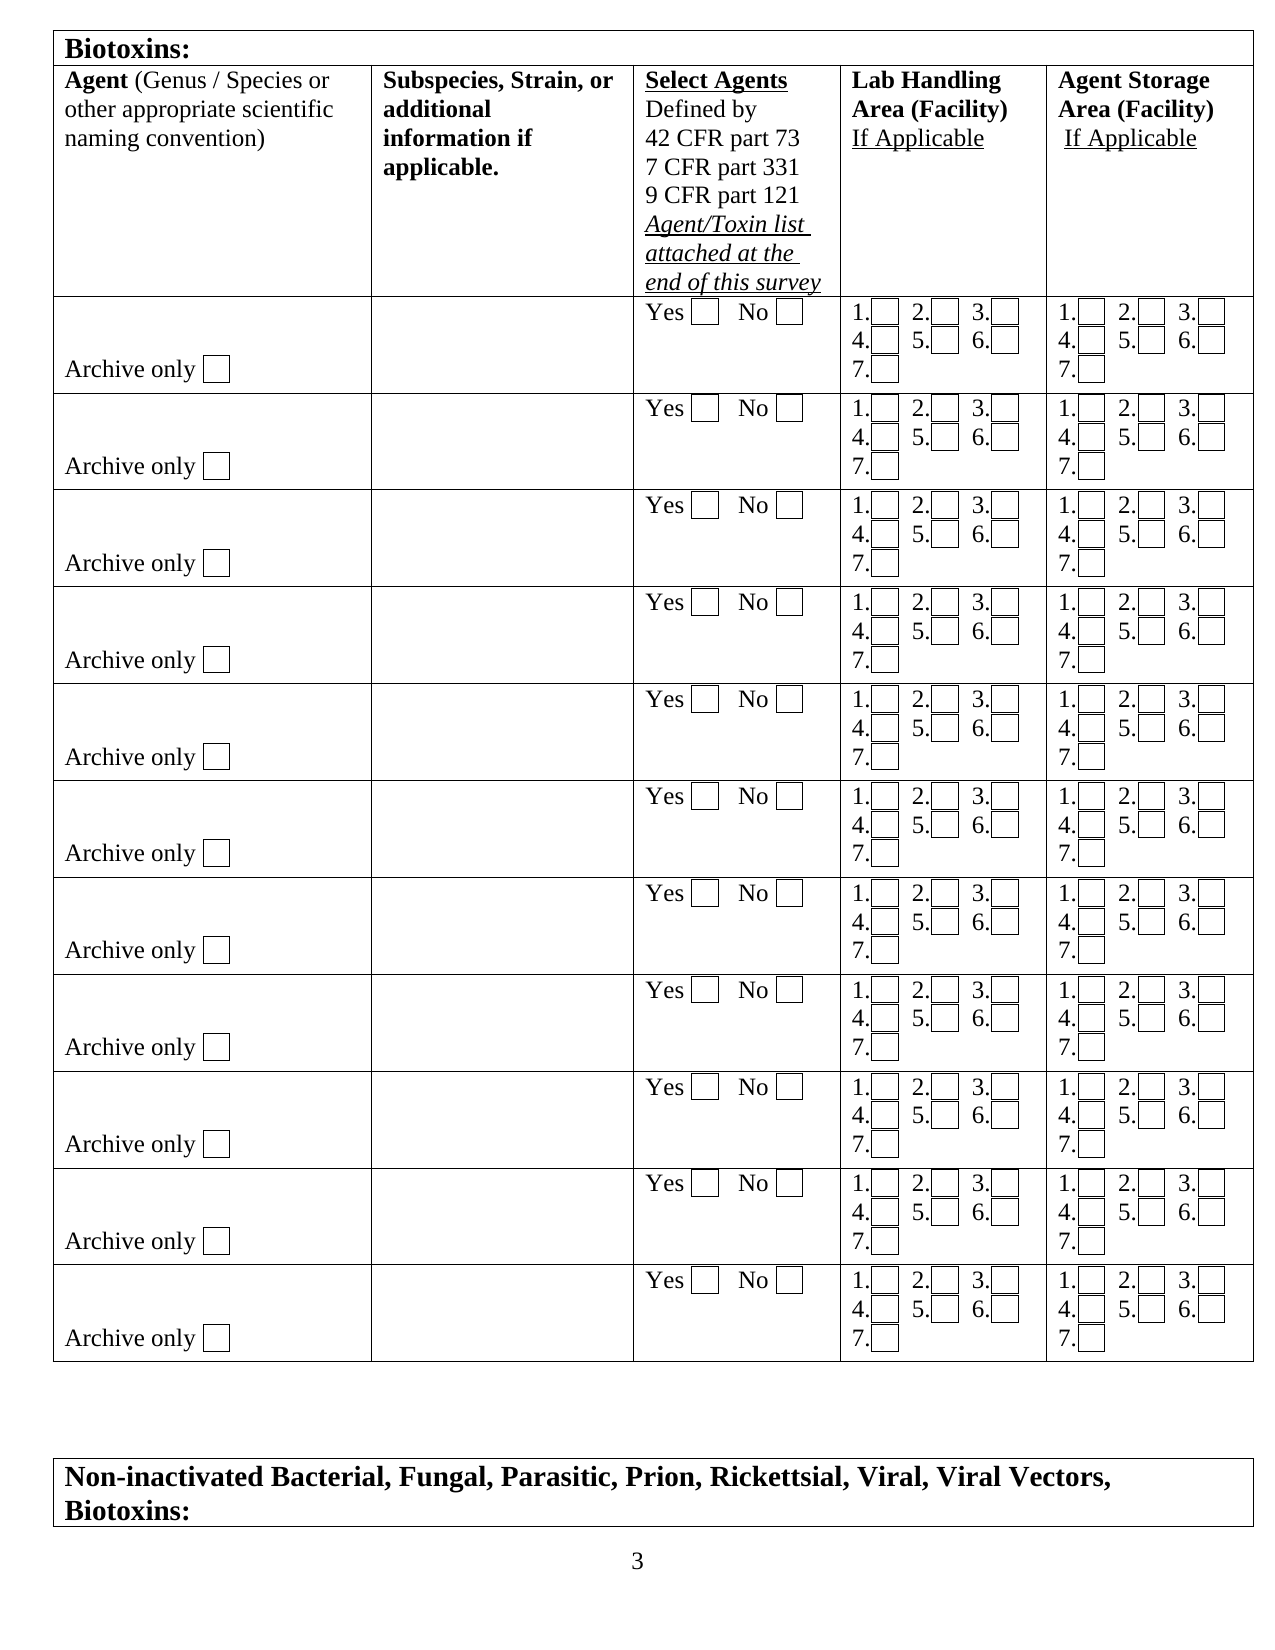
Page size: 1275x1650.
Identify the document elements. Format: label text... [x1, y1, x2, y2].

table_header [54, 31, 1253, 64]
table_cell Archive only [54, 1072, 371, 1167]
table_cell 1. 2. 3. 4. 5. 6. 7. [841, 1072, 1046, 1167]
table_cell Archive only [54, 297, 371, 392]
table_cell 1. 2. 3. 4. 5. 6. 7. [841, 975, 1046, 1071]
table_cell Archive only [54, 490, 371, 586]
table_cell Archive only [54, 1169, 371, 1264]
table_cell [372, 878, 633, 974]
table_cell 1. 2. 3. 4. 5. 6. 7. [841, 394, 1046, 489]
table_header Non-inactivated Bacterial, Fungal, Parasitic, Prion, Rickettsial, Viral, Viral Vectors, Biotoxins: [54, 1459, 1253, 1526]
table_cell [372, 1265, 633, 1361]
table_cell [372, 394, 633, 489]
table_cell 1. 2. 3. 4. 5. 6. 7. [841, 781, 1046, 877]
table_cell Yes No [634, 781, 840, 877]
table_cell 1. 2. 3. 4. 5. 6. 7. [1047, 297, 1253, 392]
table_cell Yes No [634, 1265, 840, 1361]
table_cell 1. 2. 3. 4. 5. 6. 7. [841, 297, 1046, 392]
table_cell 1. 2. 3. 4. 5. 6. 7. [841, 1169, 1046, 1264]
table_cell 1. 2. 3. 4. 5. 6. 7. [841, 1265, 1046, 1361]
table_cell Archive only [54, 1265, 371, 1361]
table_cell Agent (Genus / Species or other appropriate scientific naming convention) [54, 66, 371, 296]
table_cell [372, 1169, 633, 1264]
table_cell [372, 1072, 633, 1167]
table_cell Archive only [54, 781, 371, 877]
table_cell 1. 2. 3. 4. 5. 6. 7. [1047, 781, 1253, 877]
table_cell Subspecies, Strain, or additional information if applicable. [372, 66, 633, 296]
table_cell [372, 975, 633, 1071]
table_cell 1. 2. 3. 4. 5. 6. 7. [1047, 587, 1253, 683]
table_cell [372, 587, 633, 683]
table_cell 1. 2. 3. 4. 5. 6. 7. [841, 587, 1046, 683]
table_cell Archive only [54, 394, 371, 489]
table_cell Archive only [54, 878, 371, 974]
table_cell Yes No [634, 1169, 840, 1264]
table_cell Archive only [54, 684, 371, 780]
table_cell [372, 490, 633, 586]
table_cell Yes No [634, 975, 840, 1071]
table_cell Select Agents Defined by 42 CFR part 73 7 CFR part 331 9 CFR part 121 Agent/Toxin list attached at the end of this survey [634, 66, 840, 296]
table_cell Agent Storage Area (Facility) If Applicable [1047, 66, 1253, 296]
table_cell Yes No [634, 587, 840, 683]
table_cell 1. 2. 3. 4. 5. 6. 7. [1047, 1265, 1253, 1361]
table_cell Lab Handling Area (Facility) If Applicable [841, 66, 1046, 296]
table_cell [372, 297, 633, 392]
table_cell 1. 2. 3. 4. 5. 6. 7. [1047, 878, 1253, 974]
table_cell [372, 781, 633, 877]
table_cell Yes No [634, 684, 840, 780]
table_cell 1. 2. 3. 4. 5. 6. 7. [841, 490, 1046, 586]
table_cell 1. 2. 3. 4. 5. 6. 7. [841, 684, 1046, 780]
table_cell 1. 2. 3. 4. 5. 6. 7. [1047, 1072, 1253, 1167]
table_cell 1. 2. 3. 4. 5. 6. 7. [1047, 394, 1253, 489]
table_cell Yes No [634, 394, 840, 489]
table_cell 1. 2. 3. 4. 5. 6. 7. [841, 878, 1046, 974]
table_cell 1. 2. 3. 4. 5. 6. 7. [1047, 490, 1253, 586]
table_cell Archive only [54, 587, 371, 683]
table_cell Yes No [634, 490, 840, 586]
table_cell Yes No [634, 878, 840, 974]
table_cell [372, 684, 633, 780]
table_cell 1. 2. 3. 4. 5. 6. 7. [1047, 684, 1253, 780]
table_cell 1. 2. 3. 4. 5. 6. 7. [1047, 975, 1253, 1071]
table_cell Yes No [634, 1072, 840, 1167]
table_cell 1. 2. 3. 4. 5. 6. 7. [1047, 1169, 1253, 1264]
table_cell Yes No [634, 297, 840, 392]
table_cell Archive only [54, 975, 371, 1071]
